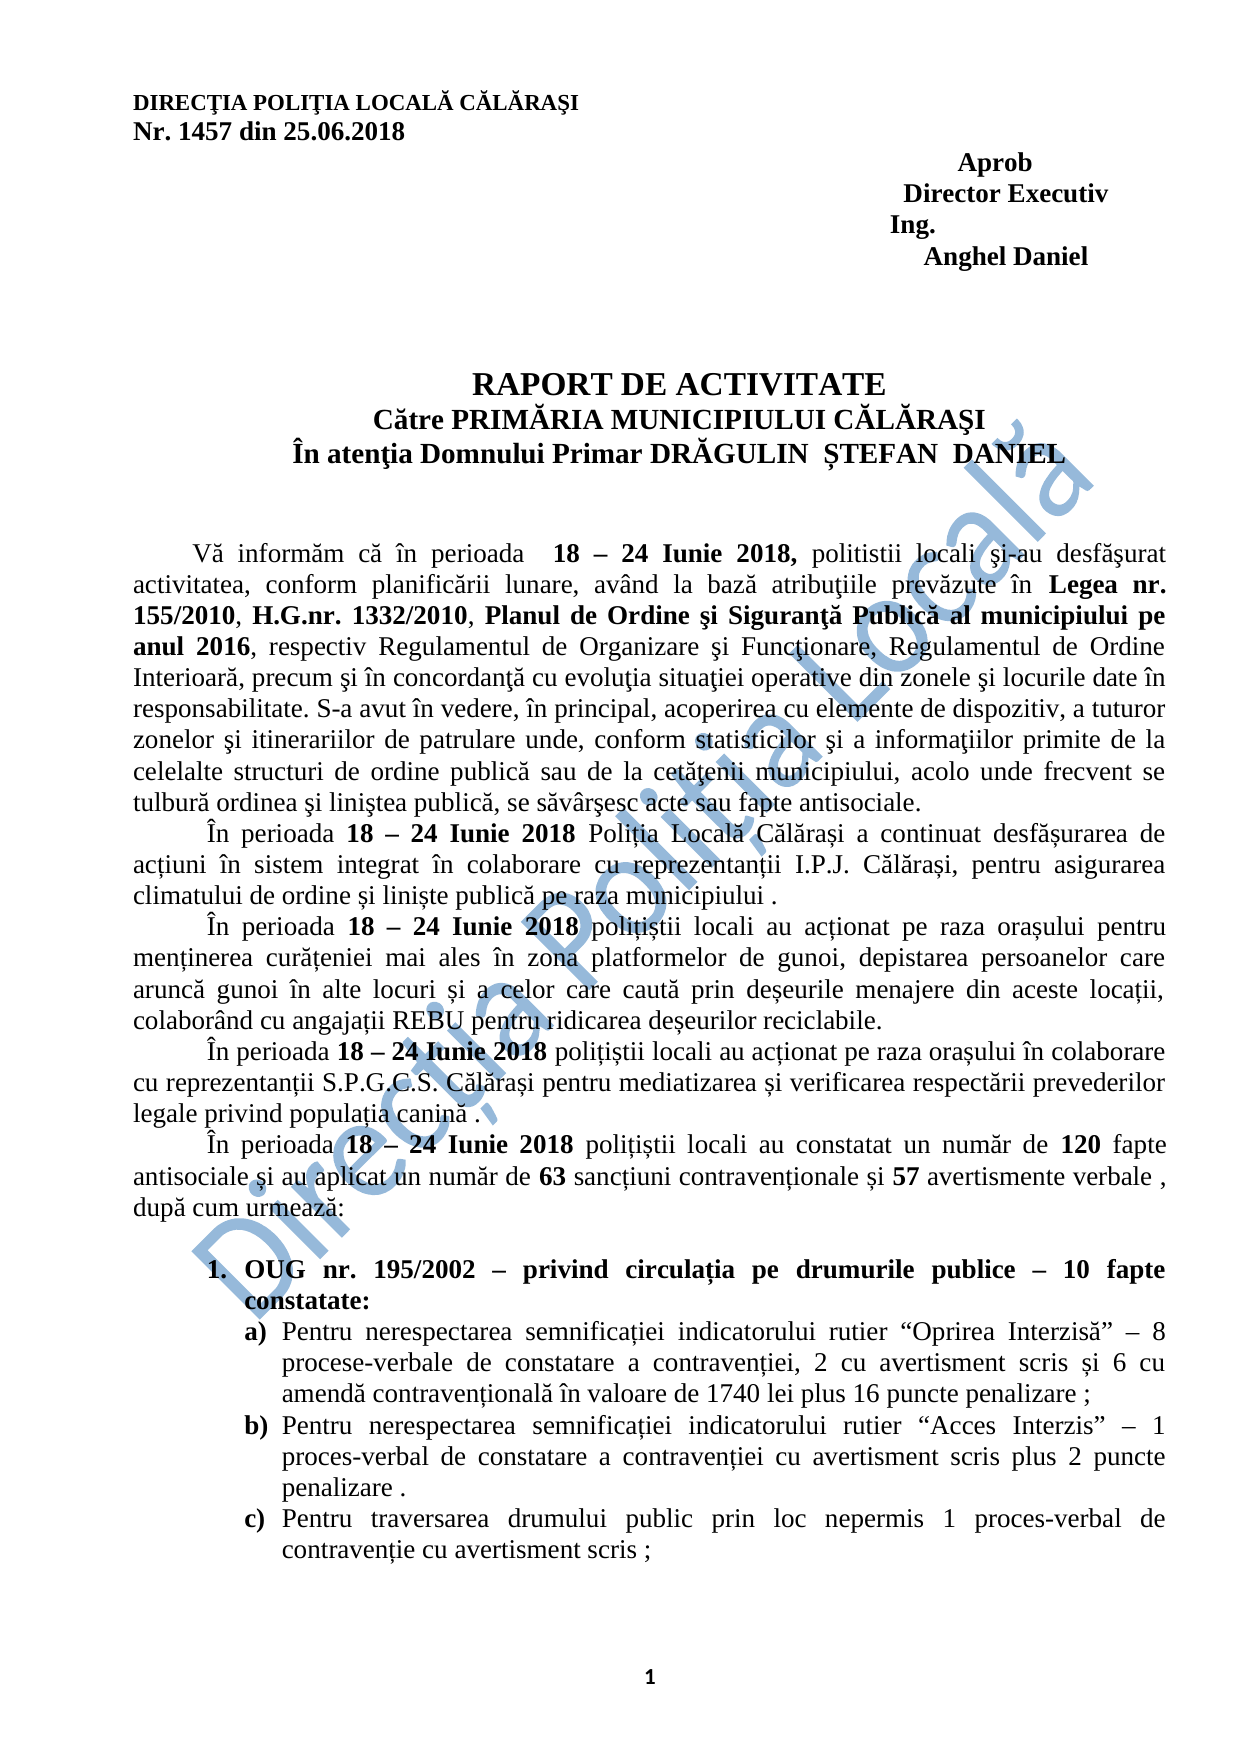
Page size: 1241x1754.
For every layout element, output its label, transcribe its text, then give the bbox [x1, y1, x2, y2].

text Nr. 1457 din 25.06.2018 [133, 115, 1167, 146]
list Pentru nerespectarea semnificației indicatorului rutier “Oprirea Interzisă” – 8 procese-verbale de constatare a contravenției, 2 cu avertisment scris și 6 cu amendă contravențională în valoare de 1740 lei plus 16 puncte penalizare ; [244, 1315, 1167, 1409]
text Director Executiv [133, 177, 1167, 208]
text În perioada 18 – 24 Iunie 2018 polițiștii locali au acționat pe raza orașului în colaborare cu reprezentanții S.P.G.C.S. Călărași pentru mediatizarea și verificarea respectării prevederilor legale privind populația canină . [133, 1035, 1167, 1128]
text RAPORT DE ACTIVITATE [192, 364, 1167, 402]
text Vă informăm că în perioada 18 – 24 Iunie 2018, politistii locali şi-au desfăşurat activitatea, conform planificării lunare, având la bază atribuţiile prevăzute în Legea nr. 155/2010, H.G.nr. 1332/2010, Planul de Ordine şi Siguranţă Publică al municipiului pe anul 2016, respectiv Regulamentul de Organizare şi Funcţionare, Regulamentul de Ordine Interioară, precum şi în concordanţă cu evoluţia situaţiei operative din zonele şi locurile date în responsabilitate. S-a avut în vedere, în principal, acoperirea cu elemente de dispozitiv, a tuturor zonelor şi itinerariilor de patrulare unde, conform statisticilor şi a informaţiilor primite de la celelalte structuri de ordine publică sau de la cetăţenii municipiului, acolo unde frecvent se tulbură ordinea şi liniştea publică, se săvârşesc acte sau fapte antisociale. [133, 537, 1167, 817]
text Aprob [133, 146, 1167, 177]
list OUG nr. 195/2002 – privind circulația pe drumurile publice – 10 fapte constatate: [207, 1253, 1167, 1315]
text În perioada 18 – 24 Iunie 2018 polițiștii locali au constatat un număr de 120 fapte antisociale și au aplicat un număr de 63 sancțiuni contravenționale și 57 avertismente verbale , după cum urmează: [133, 1128, 1167, 1222]
text Către PRIMĂRIA MUNICIPIULUI CĂLĂRAŞI [192, 402, 1167, 436]
list Pentru traversarea drumului public prin loc nepermis 1 proces-verbal de contravenție cu avertisment scris ; [244, 1502, 1167, 1564]
text DIRECŢIA POLIŢIA LOCALĂ CĂLĂRAŞI [133, 89, 1167, 115]
text În perioada 18 – 24 Iunie 2018 polițiștii locali au acționat pe raza orașului pentru menținerea curățeniei mai ales în zona platformelor de gunoi, depistarea persoanelor care aruncă gunoi în alte locuri și a celor care caută prin deșeurile menajere din aceste locații, colaborând cu angajații REBU pentru ridicarea deșeurilor reciclabile. [133, 910, 1167, 1035]
text Anghel Daniel [133, 239, 1167, 271]
text Ing. [133, 208, 1167, 239]
text În perioada 18 – 24 Iunie 2018 Poliția Locală Călărași a continuat desfășurarea de acțiuni în sistem integrat în colaborare cu reprezentanții I.P.J. Călărași, pentru asigurarea climatului de ordine și liniște publică pe raza municipiului . [133, 817, 1167, 910]
list Pentru nerespectarea semnificației indicatorului rutier “Acces Interzis” – 1 proces-verbal de constatare a contravenției cu avertisment scris plus 2 puncte penalizare . [244, 1409, 1167, 1502]
text În atenţia Domnului Primar DRĂGULIN ȘTEFAN DANIEL [192, 436, 1167, 469]
